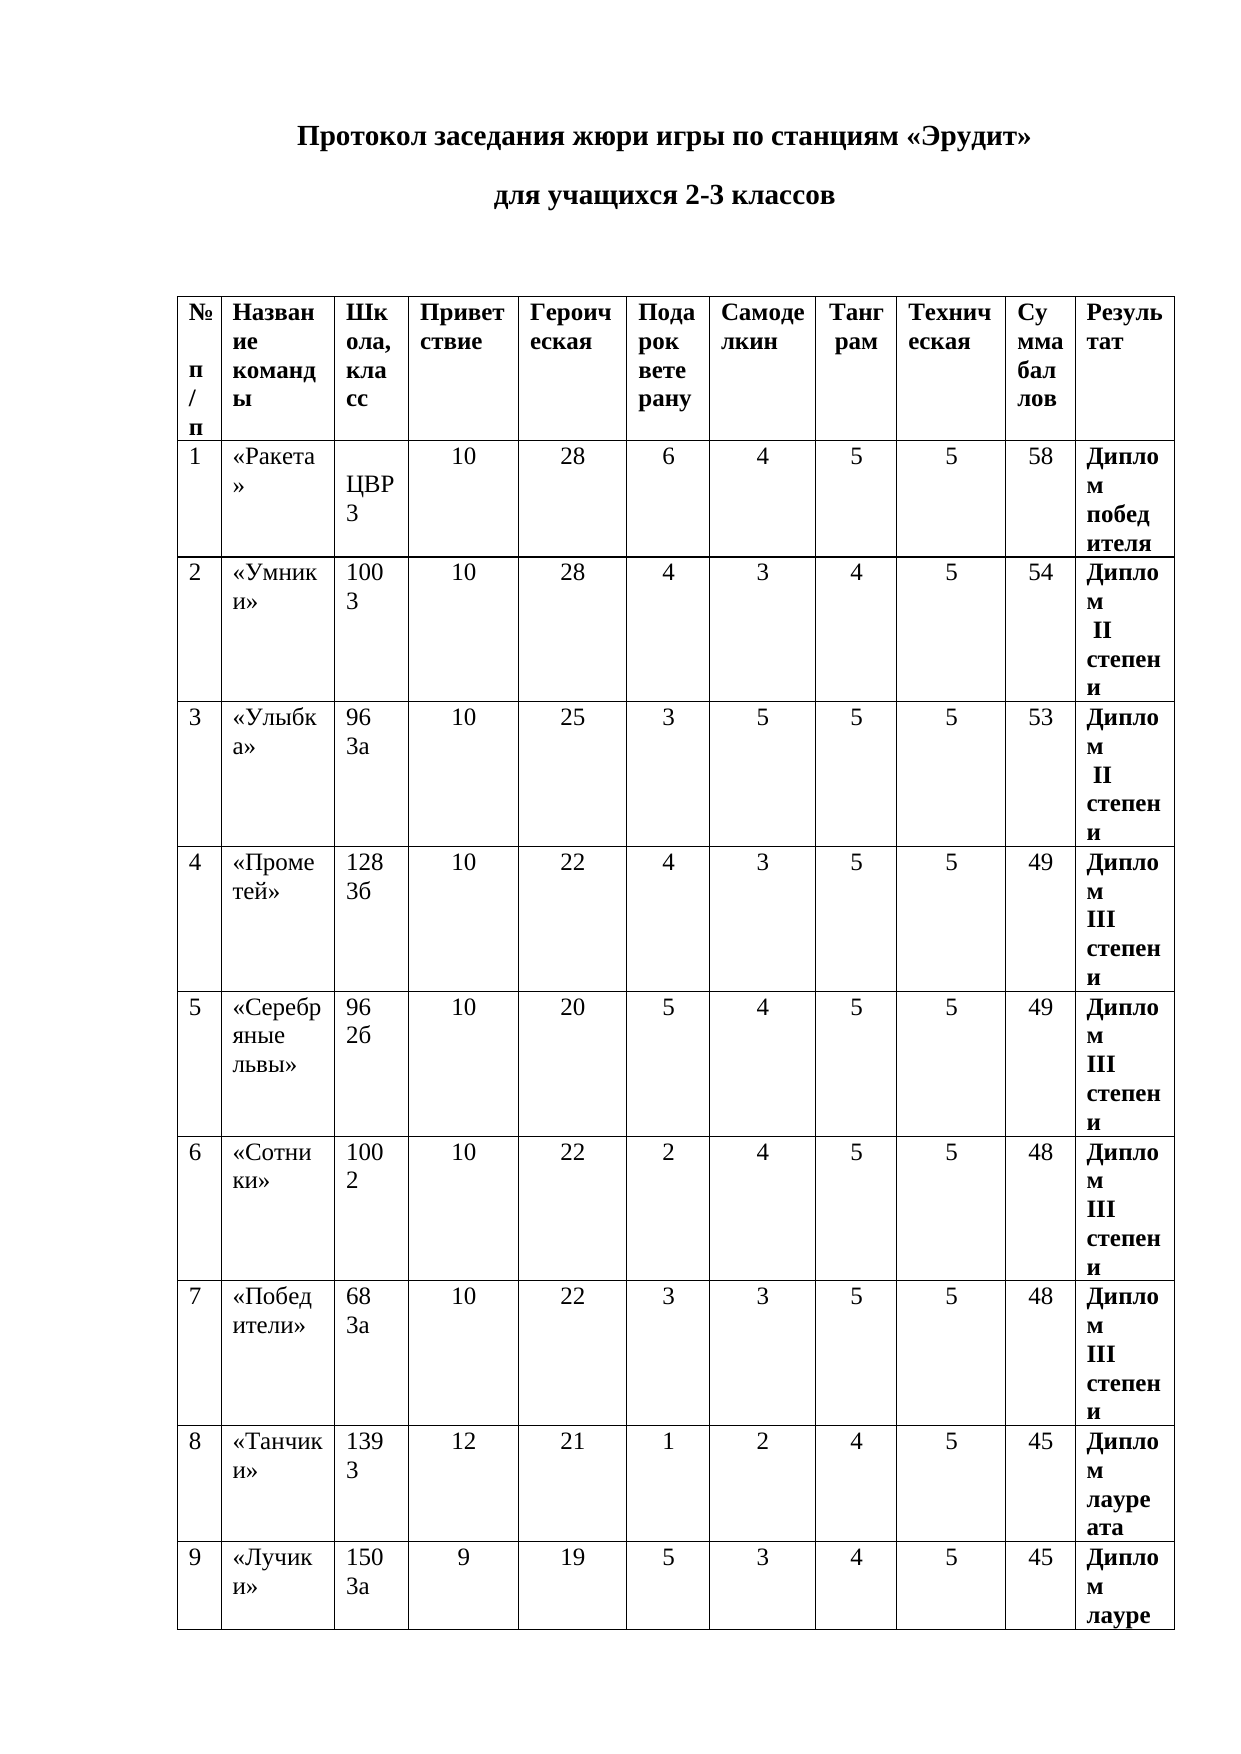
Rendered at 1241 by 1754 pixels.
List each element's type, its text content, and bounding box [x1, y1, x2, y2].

table_header Танграм [816, 297, 896, 440]
table_cell Диплом III степени [1076, 1281, 1174, 1425]
table_cell 3 [627, 702, 709, 846]
table_cell 21 [519, 1426, 626, 1541]
table_cell 10 [409, 1281, 518, 1425]
table_cell 12 [409, 1426, 518, 1541]
table_cell 5 [178, 992, 221, 1136]
table_cell 4 [710, 1137, 815, 1280]
table_cell 6 [178, 1137, 221, 1280]
table_cell «Сотники» [222, 1137, 334, 1280]
table_header Приветствие [409, 297, 518, 440]
table_cell «Серебряные львы» [222, 992, 334, 1136]
table_header Сумма баллов [1006, 297, 1075, 440]
table_cell Диплом III степени [1076, 847, 1174, 991]
table_cell 3 [178, 702, 221, 846]
table_cell Диплом II степени [1076, 702, 1174, 846]
table_cell 4 [178, 847, 221, 991]
table_cell 100 2 [335, 1137, 408, 1280]
table_cell 20 [519, 992, 626, 1136]
table_cell 5 [897, 992, 1005, 1136]
table_cell 49 [1006, 992, 1075, 1136]
text для учащихся 2-3 классов [177, 177, 1152, 211]
table_cell 5 [897, 702, 1005, 846]
table_header Результат [1076, 297, 1174, 440]
table_cell 22 [519, 1281, 626, 1425]
table_cell 5 [627, 1542, 709, 1628]
table_cell 5 [816, 1137, 896, 1280]
table_cell 22 [519, 847, 626, 991]
table_cell 45 [1006, 1542, 1075, 1628]
table_cell 128 3б [335, 847, 408, 991]
table_header Самоделкин [710, 297, 815, 440]
table_cell 2 [710, 1426, 815, 1541]
table_cell 19 [519, 1542, 626, 1628]
table_header Подарок ветерану [627, 297, 709, 440]
table_cell 9 [409, 1542, 518, 1628]
table_cell 150 3а [335, 1542, 408, 1628]
table_cell «Умники» [222, 558, 334, 701]
table_cell 10 [409, 1137, 518, 1280]
table_cell 4 [710, 441, 815, 556]
table_cell 96 2б [335, 992, 408, 1136]
table_cell 139 3 [335, 1426, 408, 1541]
table_cell 2 [627, 1137, 709, 1280]
table_cell 4 [627, 558, 709, 701]
table_cell 48 [1006, 1281, 1075, 1425]
table_cell 10 [409, 702, 518, 846]
table_cell 68 3а [335, 1281, 408, 1425]
table_cell 100 3 [335, 558, 408, 701]
table_cell 28 [519, 441, 626, 556]
table_cell 1 [178, 441, 221, 556]
table_cell 4 [816, 558, 896, 701]
table_cell 8 [178, 1426, 221, 1541]
table_header Школа, класс [335, 297, 408, 440]
table_cell 4 [710, 992, 815, 1136]
table_cell 3 [710, 558, 815, 701]
table_cell «Улыбка» [222, 702, 334, 846]
table_cell 5 [816, 847, 896, 991]
table_cell Диплом лауреата [1076, 1426, 1174, 1541]
table_header Техническая [897, 297, 1005, 440]
table_cell 5 [816, 702, 896, 846]
table_cell 54 [1006, 558, 1075, 701]
table_cell Диплом II степени [1076, 558, 1174, 701]
table_cell 5 [816, 441, 896, 556]
table_cell 5 [710, 702, 815, 846]
table_header Героическая [519, 297, 626, 440]
table_header № п/п [178, 297, 221, 440]
table_cell 5 [897, 441, 1005, 556]
table_cell 96 3а [335, 702, 408, 846]
table_cell 7 [178, 1281, 221, 1425]
table_cell Диплом III степени [1076, 1137, 1174, 1280]
table_cell «Ракета» [222, 441, 334, 556]
table_cell 22 [519, 1137, 626, 1280]
table_cell 5 [816, 1281, 896, 1425]
table_cell 58 [1006, 441, 1075, 556]
table_cell 3 [710, 847, 815, 991]
table_cell Диплом III степени [1076, 992, 1174, 1136]
table_cell 10 [409, 992, 518, 1136]
table_cell 10 [409, 441, 518, 556]
table_cell 5 [897, 1137, 1005, 1280]
table_cell 5 [897, 558, 1005, 701]
table_cell 9 [178, 1542, 221, 1628]
table_cell Диплом лауреата [1076, 1542, 1174, 1628]
table_cell 5 [627, 992, 709, 1136]
table_cell 4 [816, 1542, 896, 1628]
table_cell 3 [710, 1542, 815, 1628]
table_cell 25 [519, 702, 626, 846]
table_cell 5 [897, 847, 1005, 991]
table_cell «Победители» [222, 1281, 334, 1425]
table_cell «Прометей» [222, 847, 334, 991]
table_cell 10 [409, 558, 518, 701]
table_cell 4 [627, 847, 709, 991]
table_cell 10 [409, 847, 518, 991]
text Протокол заседания жюри игры по станциям «Эрудит» [177, 118, 1152, 152]
table_cell 5 [897, 1542, 1005, 1628]
table_cell 5 [897, 1281, 1005, 1425]
table_cell 6 [627, 441, 709, 556]
table_cell 3 [627, 1281, 709, 1425]
table_cell 2 [178, 558, 221, 701]
table_cell 49 [1006, 847, 1075, 991]
table_cell 48 [1006, 1137, 1075, 1280]
table_cell 28 [519, 558, 626, 701]
table_cell 3 [710, 1281, 815, 1425]
table_cell 5 [816, 992, 896, 1136]
table_cell Диплом победителя [1076, 441, 1174, 556]
table_cell 5 [897, 1426, 1005, 1541]
table_header Название команды [222, 297, 334, 440]
table_cell 53 [1006, 702, 1075, 846]
table_cell 1 [627, 1426, 709, 1541]
table_cell «Танчики» [222, 1426, 334, 1541]
table_cell ЦВР 3 [335, 441, 408, 556]
table_cell 45 [1006, 1426, 1075, 1541]
table_cell 4 [816, 1426, 896, 1541]
table_cell «Лучики» [222, 1542, 334, 1628]
